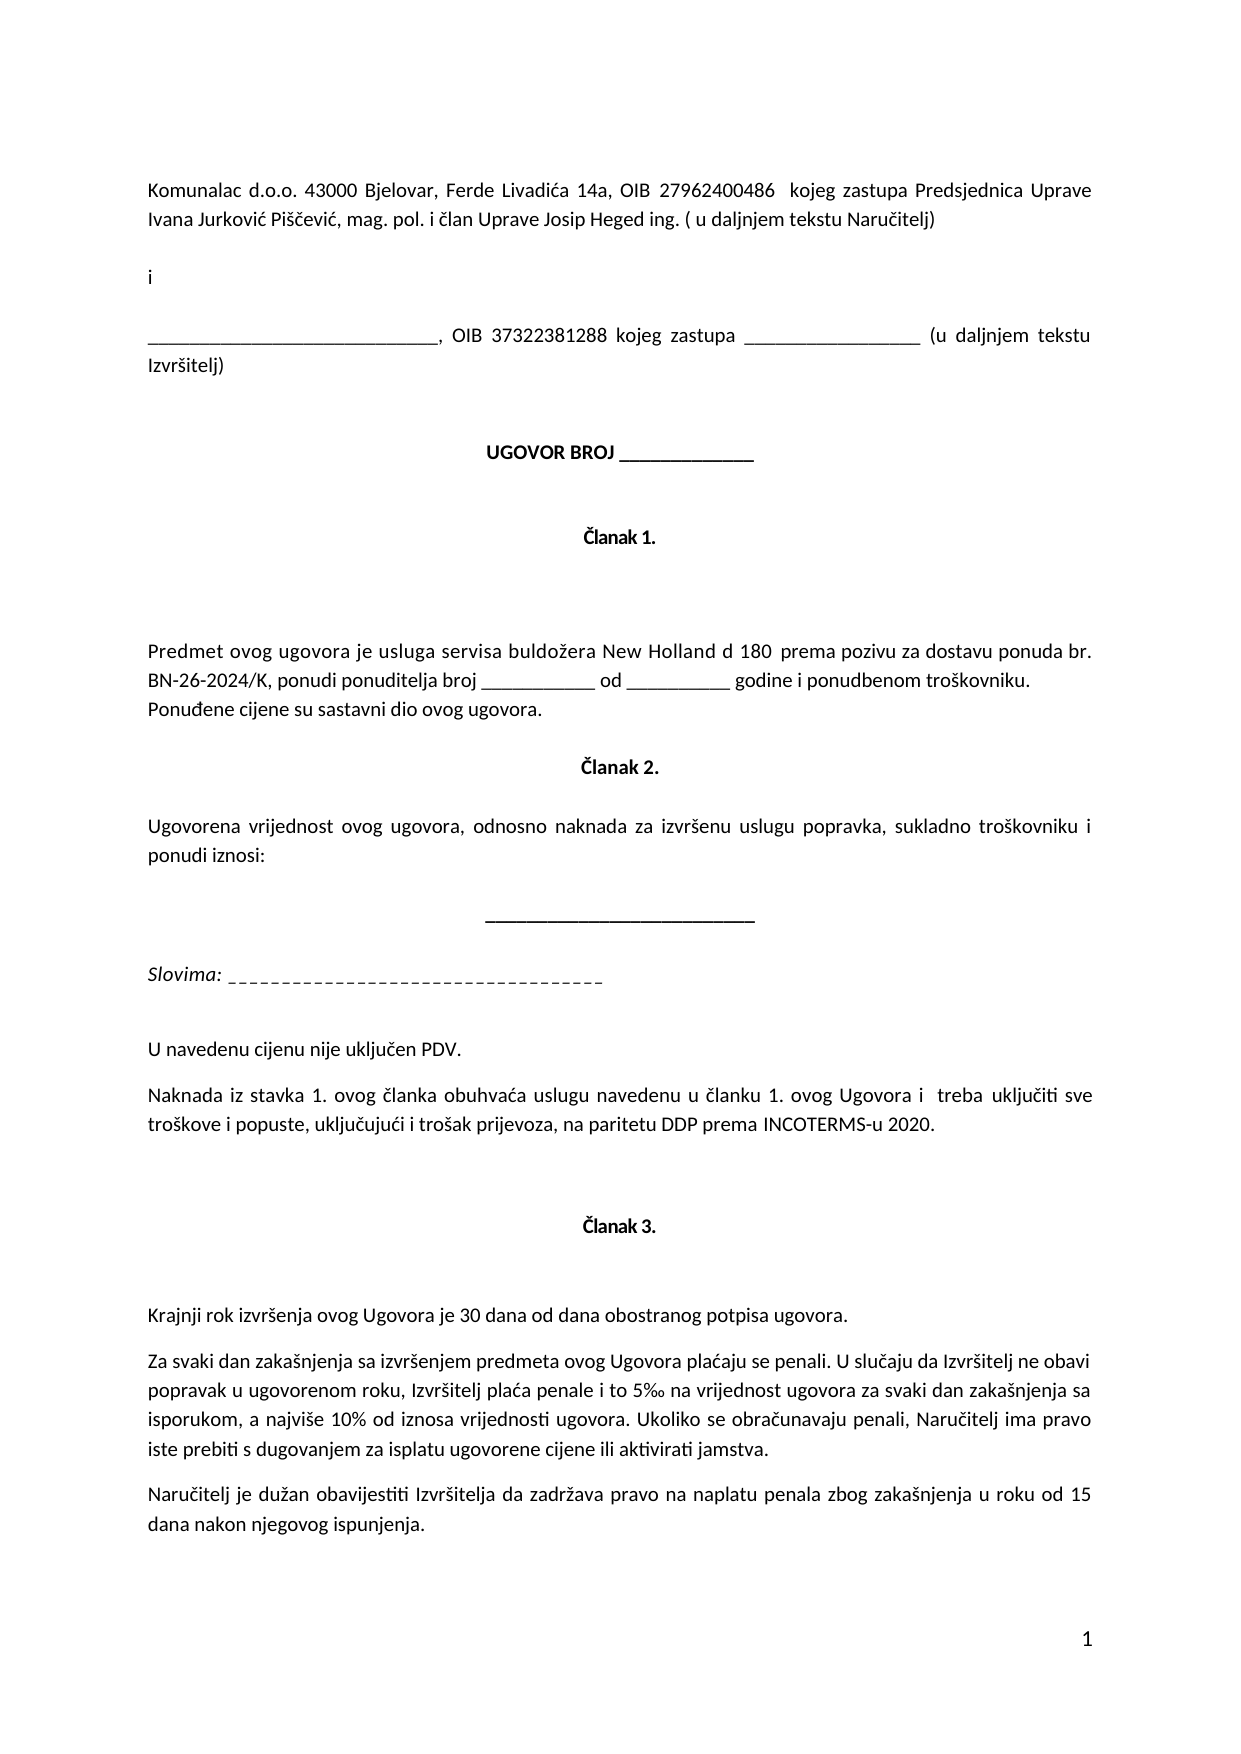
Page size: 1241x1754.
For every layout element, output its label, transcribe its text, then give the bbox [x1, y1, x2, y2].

text Ugovorena vrijednost ovog ugovora, odnosno naknada za izvršenu uslugu popravka, sukladno troškovniku i ponudi iznosi: [148, 813, 1093, 867]
text i [148, 264, 1093, 290]
text Članak 3. [148, 1213, 1092, 1238]
text ____________________________, OIB 37322381288 kojeg zastupa _________________ (u daljnjem tekstu Izvršitelj) [148, 323, 1093, 377]
text Ponuđene cijene su sastavni dio ovog ugovora. [148, 696, 1093, 722]
text __________________________ [148, 900, 1093, 926]
text Naknada iz stavka 1. ovog članka obuhvaća uslugu navedenu u članku 1. ovog Ugovora i treba uključiti sve troškove i popuste, uključujući i trošak prijevoza, na paritetu DDP prema INCOTERMS-u 2020. [148, 1082, 1093, 1137]
text Naručitelj je dužan obavijestiti Izvršitelja da zadržava pravo na naplatu penala zbog zakašnjenja u roku od 15 dana nakon njegovog ispunjenja. [148, 1482, 1093, 1536]
text Slovima: ___________________________________ [148, 961, 1093, 987]
text UGOVOR BROJ _____________ [148, 439, 1093, 465]
text Članak 1. [148, 524, 1093, 549]
text Članak 2. [148, 754, 1093, 780]
text Krajnji rok izvršenja ovog Ugovora je 30 dana od dana obostranog potpisa ugovora. [148, 1302, 1093, 1328]
text U navedenu cijenu nije uključen PDV. [148, 1036, 1093, 1062]
text Za svaki dan zakašnjenja sa izvršenjem predmeta ovog Ugovora plaćaju se penali. U slučaju da Izvršitelj ne obavi popravak u ugovorenom roku, Izvršitelj plaća penale i to 5‰ na vrijednost ugovora za svaki dan zakašnjenja sa isporukom, a najviše 10% od iznosa vrijednosti ugovora. Ukoliko se obračunavaju penali, Naručitelj ima pravo iste prebiti s dugovanjem za isplatu ugovorene cijene ili aktivirati jamstva. [148, 1348, 1093, 1461]
text Predmet ovog ugovora je usluga servisa buldožera New Holland d 180 prema pozivu za dostavu ponuda br. BN-26-2024/K, ponudi ponuditelja broj ___________ od __________ godine i ponudbenom troškovniku. [148, 638, 1093, 692]
text Komunalac d.o.o. 43000 Bjelovar, Ferde Livadića 14a, OIB 27962400486 kojeg zastupa Predsjednica Uprave Ivana Jurković Piščević, mag. pol. i član Uprave Josip Heged ing. ( u daljnjem tekstu Naručitelj) [148, 177, 1093, 231]
